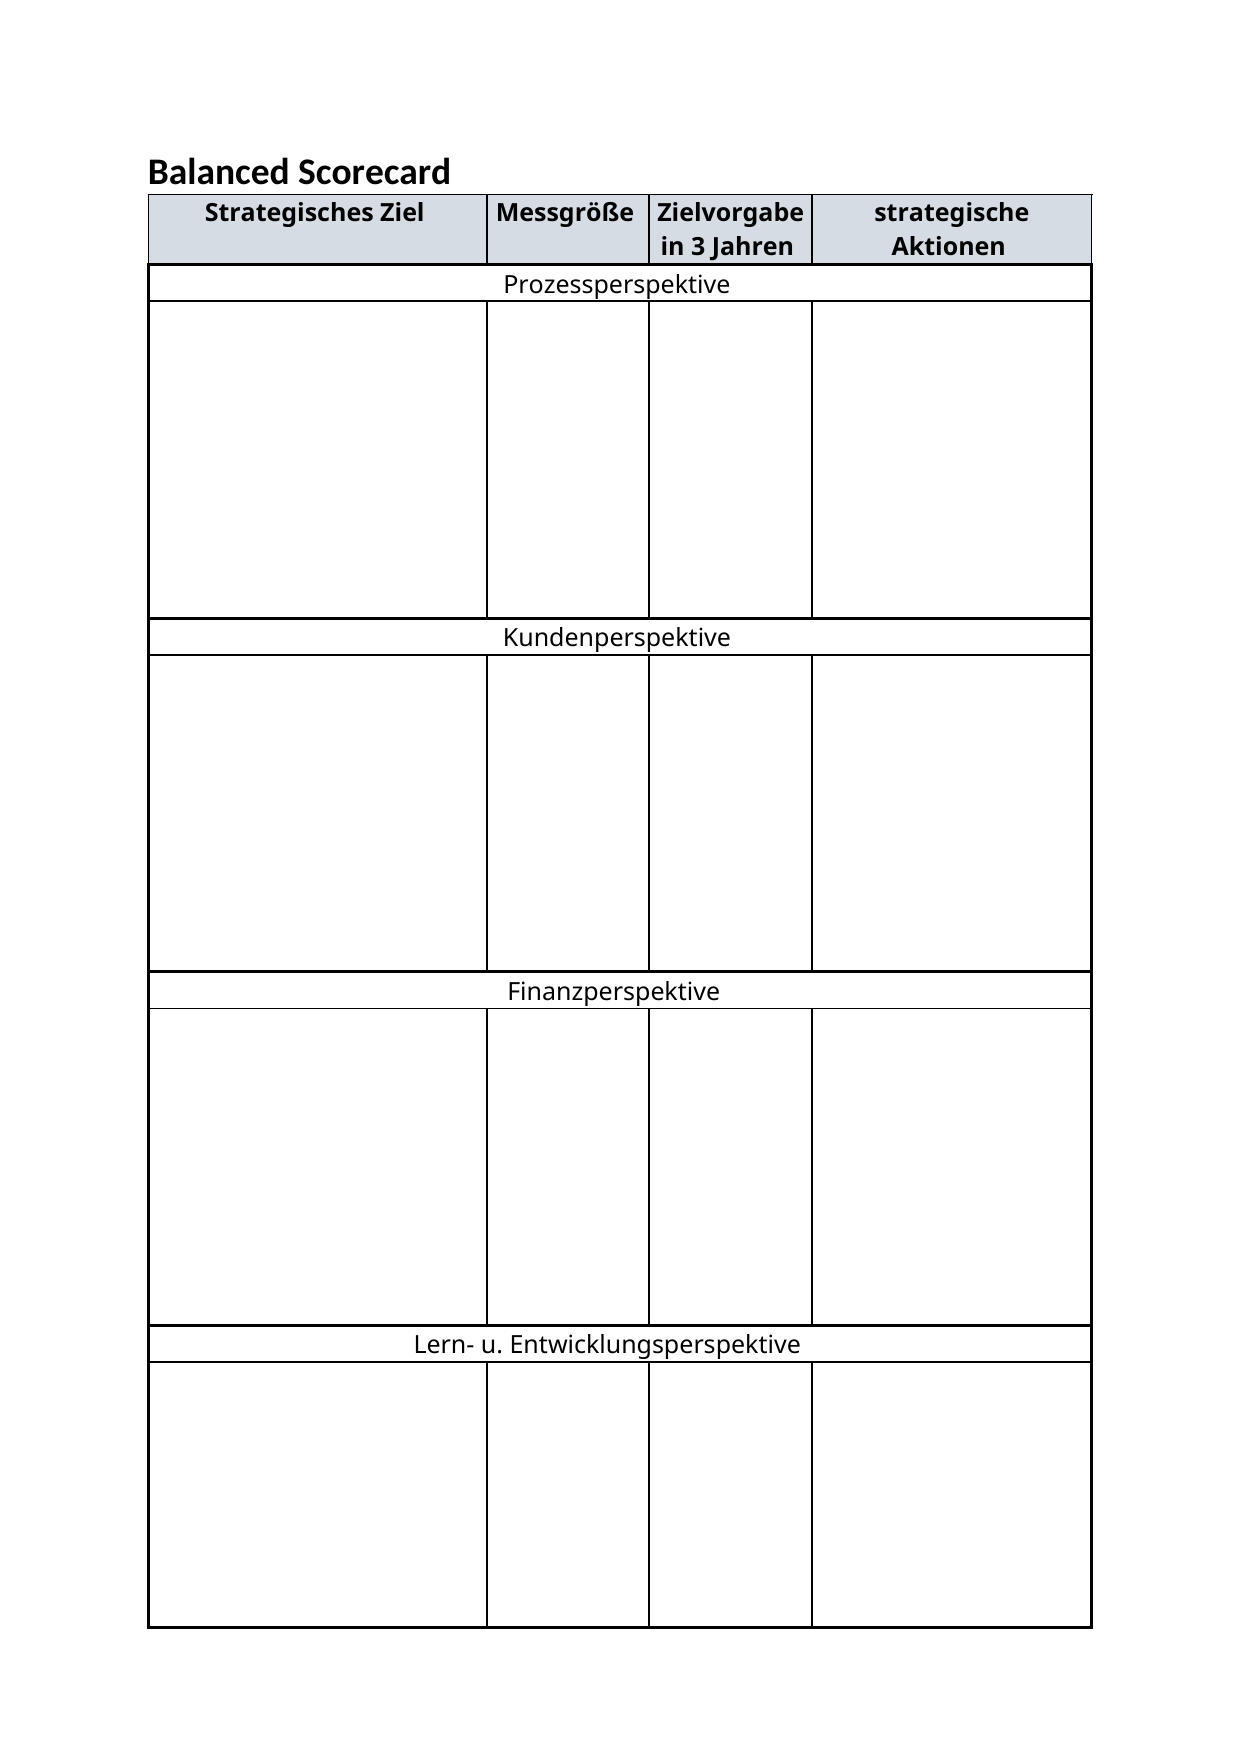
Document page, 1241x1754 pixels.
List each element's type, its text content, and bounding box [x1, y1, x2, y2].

table_cell Finanzperspektive [150, 973, 1090, 1007]
table_header Strategisches Ziel [149, 195, 486, 263]
table_header Zielvorgabe in 3 Jahren [650, 195, 811, 263]
table_cell [150, 1009, 486, 1324]
text Balanced Scorecard [148, 148, 1093, 193]
table_cell [650, 1009, 811, 1324]
table_cell [488, 1363, 648, 1626]
table_cell [650, 302, 811, 617]
table_cell [150, 1363, 486, 1626]
table_cell [813, 1009, 1090, 1324]
table_cell [650, 1363, 811, 1626]
table_header Messgröße [488, 195, 648, 263]
table_cell [150, 302, 486, 617]
table_cell [150, 656, 486, 970]
table_cell Prozessperspektive [150, 266, 1090, 300]
table_cell [650, 656, 811, 970]
table_cell [813, 302, 1090, 617]
table_cell [813, 656, 1090, 970]
table_header strategische Aktionen [813, 195, 1091, 263]
table_cell Lern- u. Entwicklungsperspektive [150, 1327, 1090, 1361]
table_cell [488, 302, 648, 617]
table_cell [488, 1009, 648, 1324]
table_cell Kundenperspektive [150, 620, 1090, 654]
table_cell [813, 1363, 1090, 1626]
table_cell [488, 656, 648, 970]
